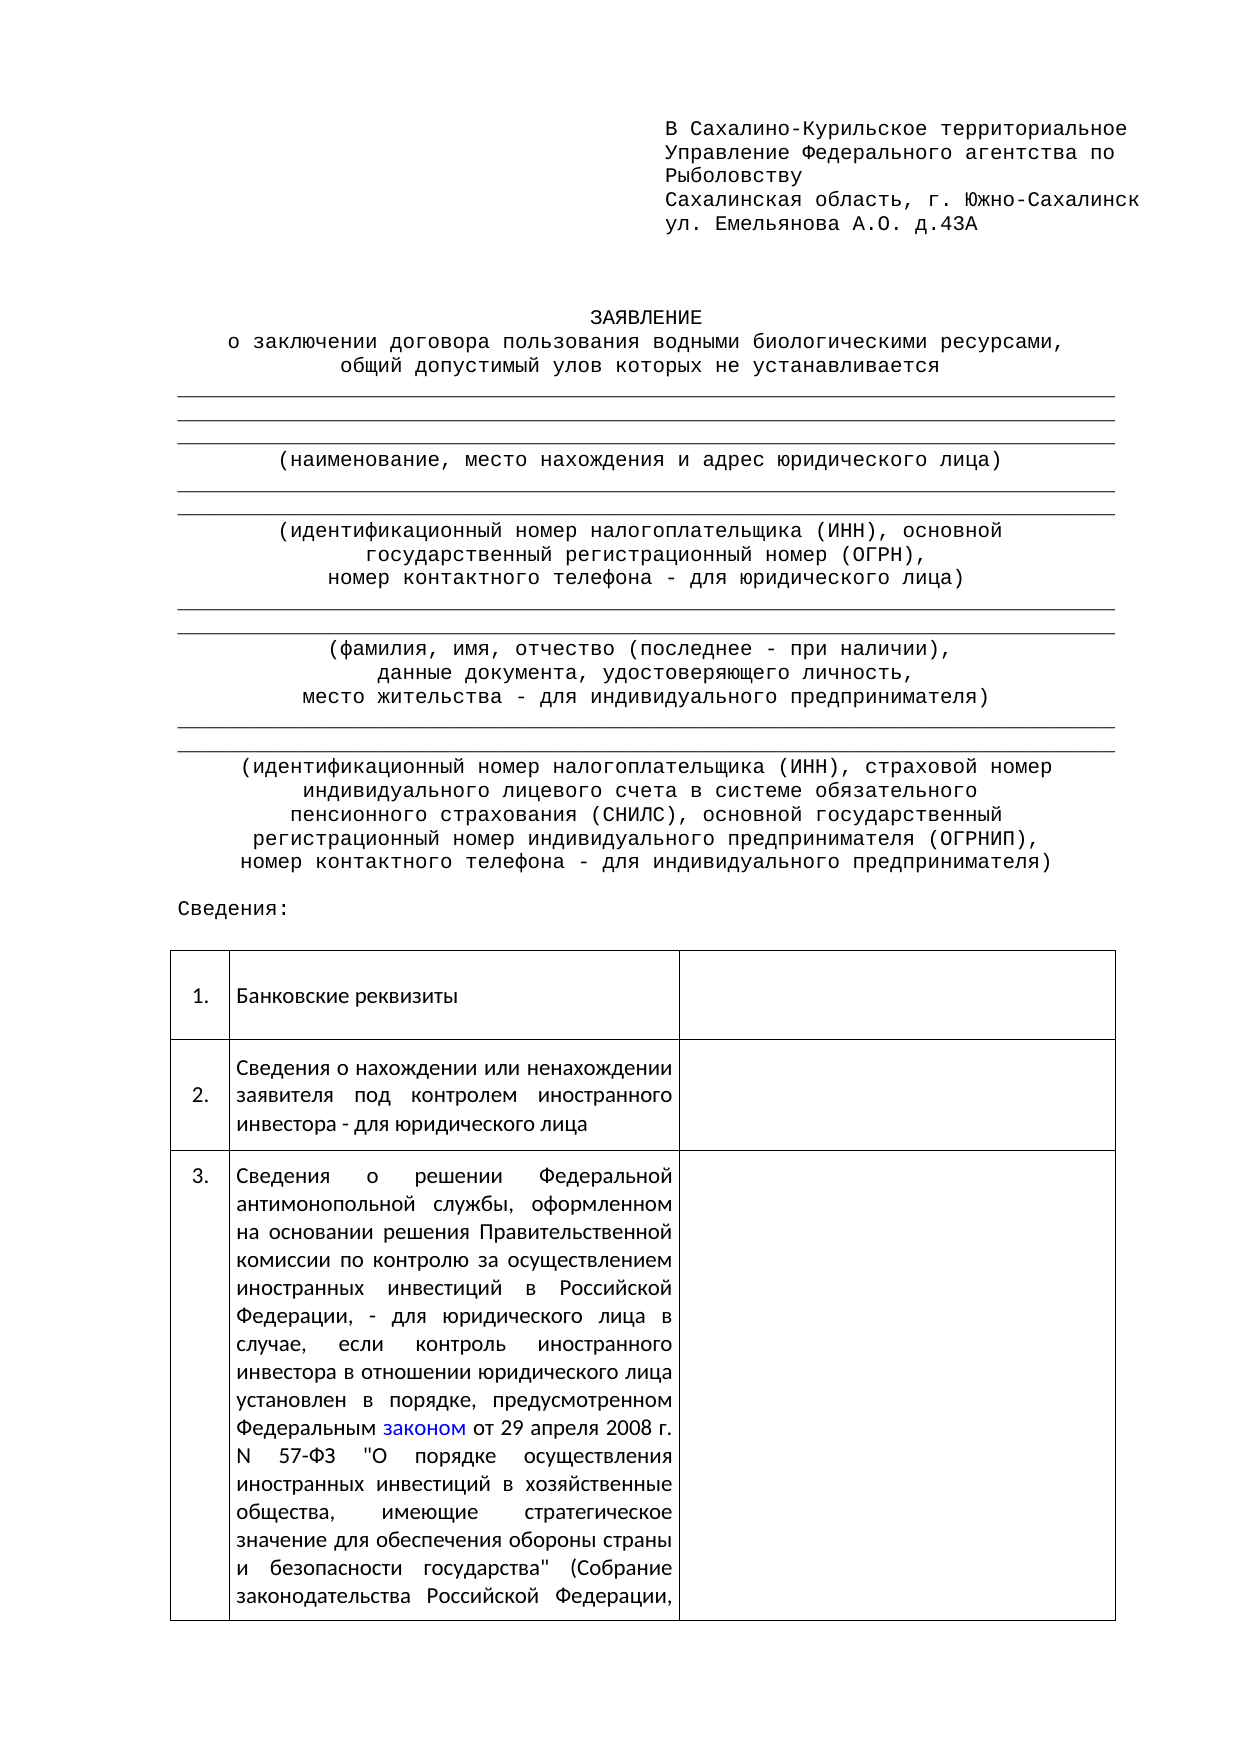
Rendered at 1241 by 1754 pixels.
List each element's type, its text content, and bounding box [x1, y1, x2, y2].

table_cell [680, 1151, 1115, 1620]
text ___________________________________________________________________________ [177, 473, 1152, 496]
text ___________________________________________________________________________ [177, 733, 1152, 757]
text ___________________________________________________________________________ [177, 378, 1152, 402]
text пенсионного страхования (СНИЛС), основной государственный [177, 804, 1152, 827]
table_header Банковские реквизиты [230, 951, 679, 1039]
text ___________________________________________________________________________ [177, 591, 1152, 615]
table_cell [230, 1151, 679, 1620]
text В Сахалино-Курильское территориальное [177, 118, 1152, 142]
text (идентификационный номер налогоплательщика (ИНН), страховой номер [177, 757, 1152, 780]
text ___________________________________________________________________________ [177, 496, 1152, 520]
text индивидуального лицевого счета в системе обязательного [177, 780, 1152, 804]
text о заключении договора пользования водными биологическими ресурсами, [177, 331, 1152, 354]
text общий допустимый улов которых не устанавливается [177, 354, 1152, 378]
text номер контактного телефона - для юридического лица) [177, 567, 1152, 591]
table_cell [680, 1040, 1115, 1149]
text регистрационный номер индивидуального предпринимателя (ОГРНИП), [177, 827, 1152, 851]
text место жительства - для индивидуального предпринимателя) [177, 686, 1152, 709]
text (наименование, место нахождения и адрес юридического лица) [177, 449, 1152, 473]
text государственный регистрационный номер (ОГРН), [177, 544, 1152, 567]
table_cell 3. [171, 1151, 229, 1620]
text номер контактного телефона - для индивидуального предпринимателя) [177, 851, 1152, 875]
table_cell 2. [171, 1040, 229, 1149]
text ЗАЯВЛЕНИЕ [177, 307, 1152, 331]
text ___________________________________________________________________________ [177, 709, 1152, 733]
text Управление Федерального агентства по [177, 142, 1152, 165]
text Сведения: [177, 898, 1152, 922]
text (фамилия, имя, отчество (последнее - при наличии), [177, 638, 1152, 662]
table_header 1. [171, 951, 229, 1039]
text Рыболовству [177, 165, 1152, 189]
text ___________________________________________________________________________ [177, 426, 1152, 449]
text ___________________________________________________________________________ [177, 615, 1152, 638]
text (идентификационный номер налогоплательщика (ИНН), основной [177, 520, 1152, 544]
text Сахалинская область, г. Южно-Сахалинск [177, 189, 1152, 213]
table_header [680, 951, 1115, 1039]
text данные документа, удостоверяющего личность, [177, 662, 1152, 686]
table_cell Сведения о нахождении или ненахождении заявителя под контролем иностранного инвестора - для юридического лица [230, 1040, 679, 1149]
text ул. Емельянова А.О. д.43А [177, 213, 1152, 236]
text ___________________________________________________________________________ [177, 402, 1152, 426]
